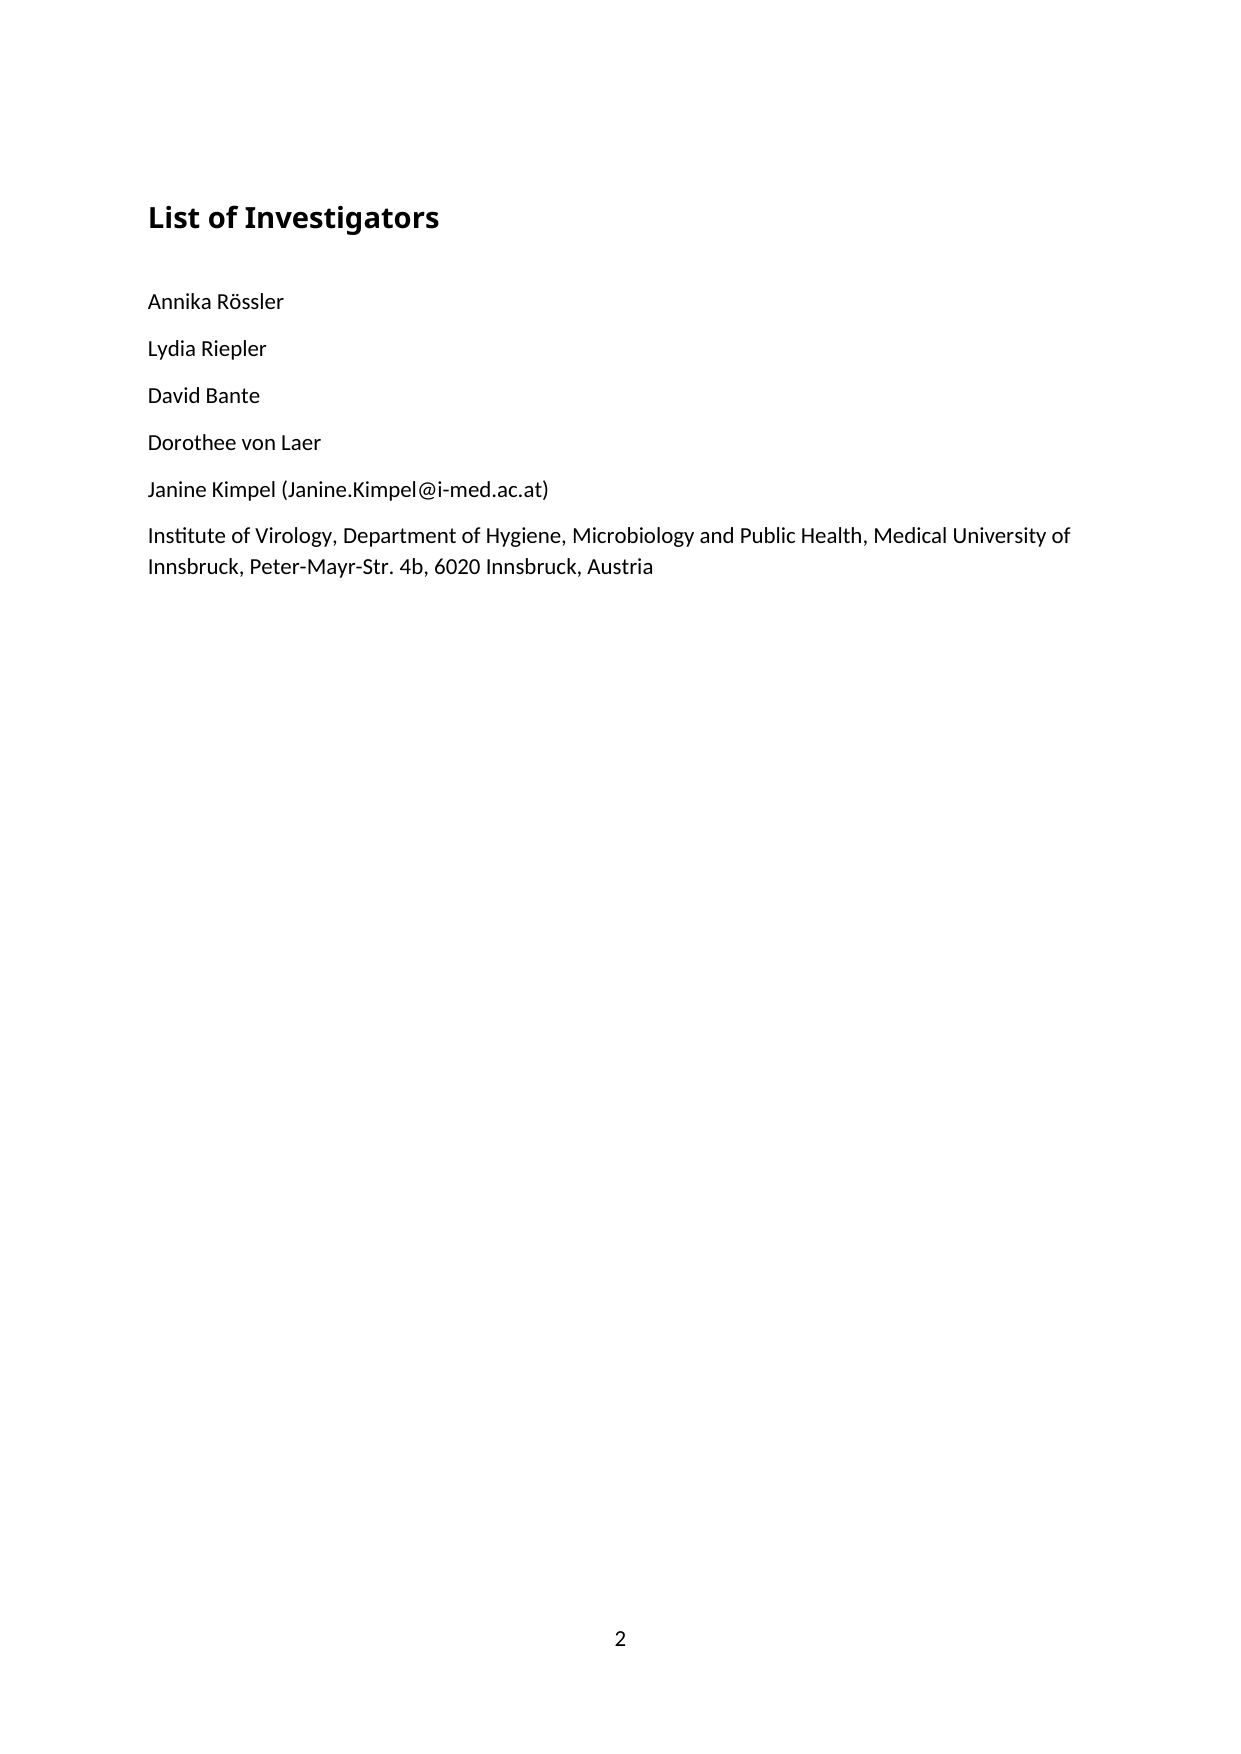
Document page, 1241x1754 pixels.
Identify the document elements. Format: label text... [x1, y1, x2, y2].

text David Bante [148, 381, 1093, 409]
text Lydia Riepler [148, 334, 1093, 362]
text Annika Rössler [148, 287, 1093, 315]
subtitle List of Investigators [148, 198, 1093, 237]
text Janine Kimpel (Janine.Kimpel@i-med.ac.at) [148, 475, 1093, 503]
text Dorothee von Laer [148, 428, 1093, 456]
text Institute of Virology, Department of Hygiene, Microbiology and Public Health, Medical University of Innsbruck, Peter-Mayr-Str. 4b, 6020 Innsbruck, Austria [148, 522, 1093, 580]
